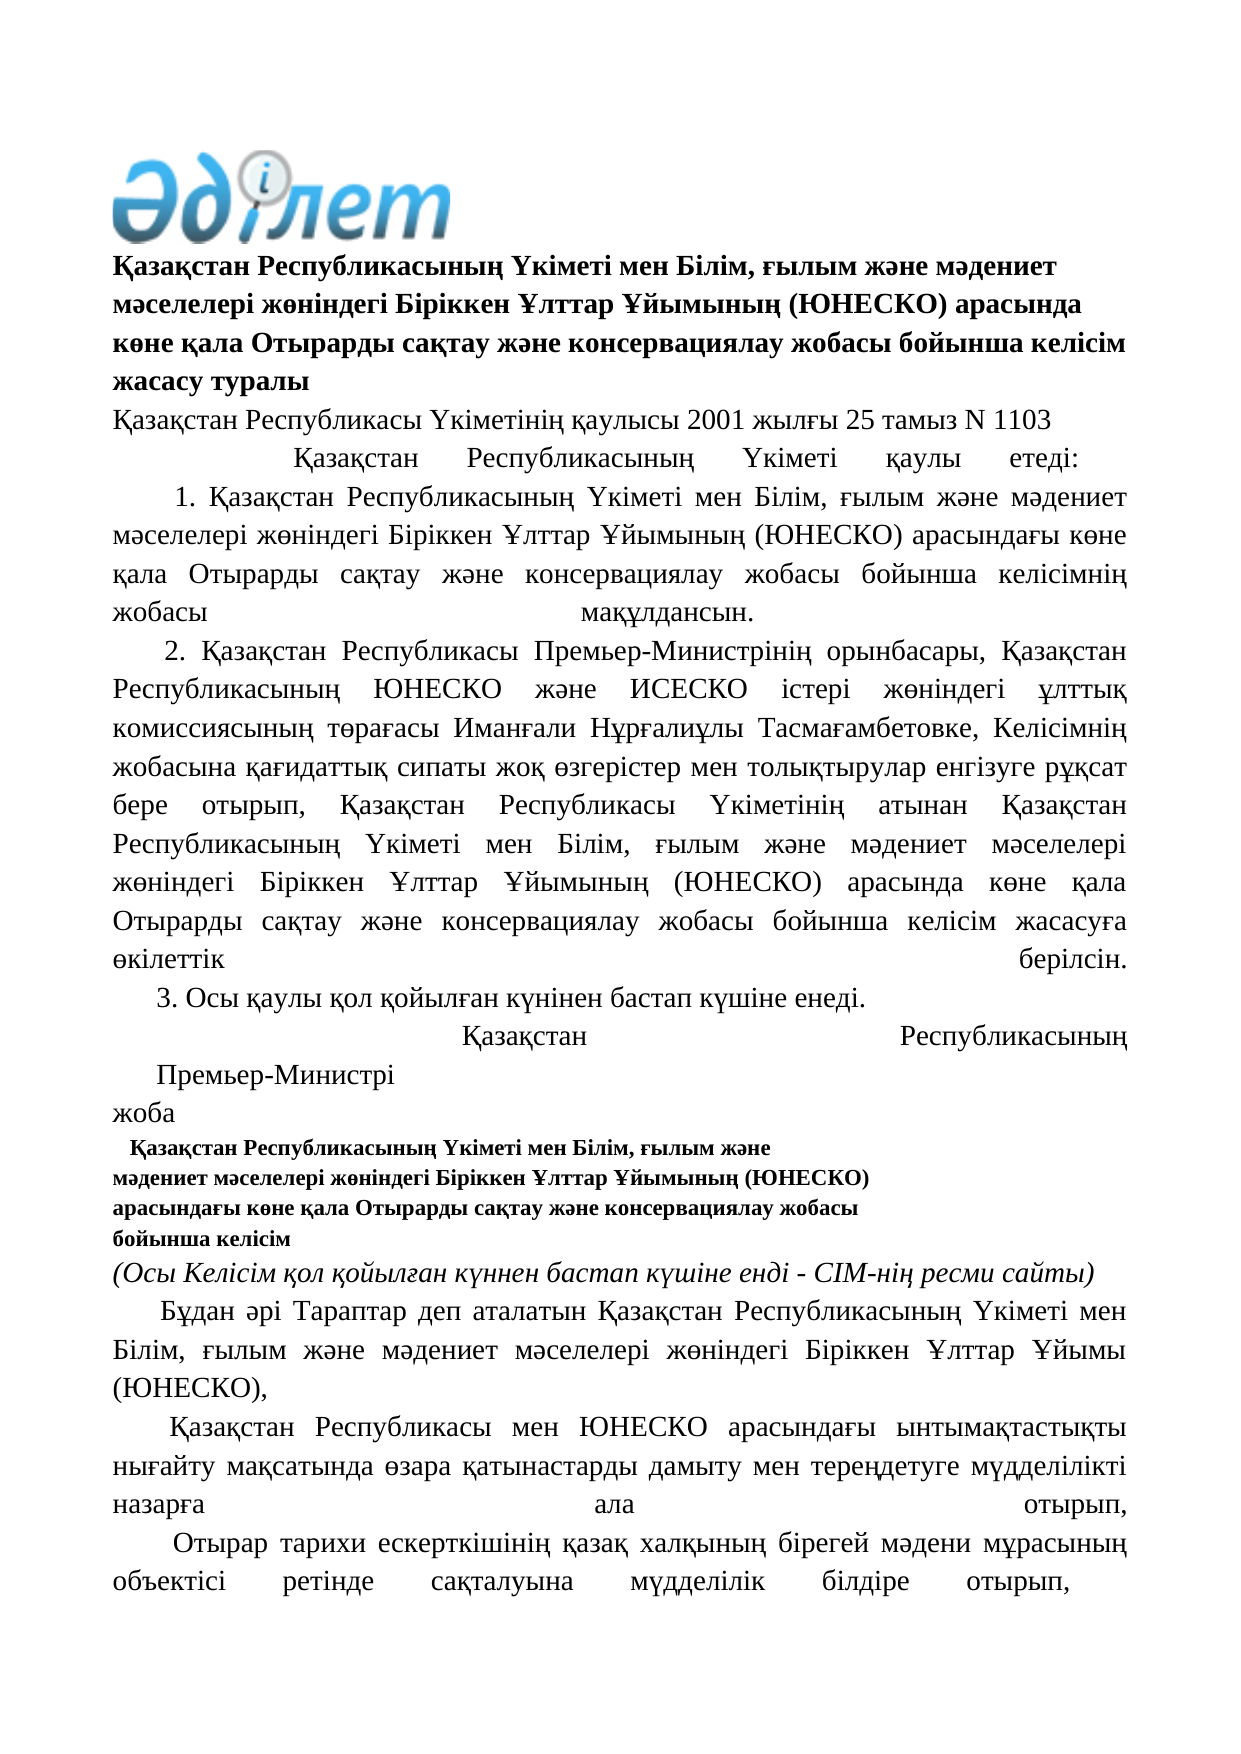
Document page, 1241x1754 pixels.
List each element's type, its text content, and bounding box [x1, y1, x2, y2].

text Қазақстан Республикасының Үкiметi мен Бiлiм, ғылым және мәдениет мәселелерi жөнiндегі Бiрiккен Ұлттар Ұйымының (ЮНЕСКО) арасындағы көне қала Отырарды сақтау және консервациялау жобасы бойынша келiсiм [112, 1134, 1128, 1251]
text Қазақстан Республикасының Yкiметi мен Бiлім, ғылым және мәдениет мәселелерi жөнiндегi Бiрiккен Ұлттар Ұйымының (ЮНЕСКО) арасында көне қала Отырарды сақтау және консервациялау жобасы бойынша келiсім жасасу туралы [112, 248, 1128, 397]
text Қазақстан Республикасының Yкiметi қаулы етеді: 1. Қазақстан Республикасының Үкiметi мен Бiлiм, ғылым және мәдениет мәселелерi жөнiндегi Бiрiккен Ұлттар Ұйымының (ЮНЕСКО) арасындағы көне қала Отырарды сақтау және консервациялау жобасы бойынша келiсiмнің жобасы мақұлдансын. 2. Қазақстан Республикасы Премьер-Министрiнiң орынбасары, Қазақстан Республикасының ЮНЕСКО және ИСЕСКО iстерi жөнiндегi ұлттық комиссиясының төрағасы Иманғали Нұрғалиұлы Тасмағамбетовке, Келiсiмнiң жобасына қағидаттық сипаты жоқ өзгерiстер мен толықтырулар енгiзуге рұқсат бере отырып, Қазақстан Республикасы Үкiметінің атынан Қазақстан Республикасының Үкiметi мен Бiлiм, ғылым және мәдениет мәселелерi жөнiндегi Бiрiккен Ұлттар Ұйымының (ЮНЕСКО) арасында көне қала Отырарды сақтау және консервациялау жобасы бойынша келiсiм жасасуға өкiлеттiк берiлсiн. 3. Осы қаулы қол қойылған күнiнен бастап күшiне енедi. [112, 440, 1128, 1013]
text жоба [112, 1096, 1128, 1129]
text Қазақстан Республикасы Үкіметінің қаулысы 2001 жылғы 25 тамыз N 1103 [112, 402, 1128, 435]
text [112, 1293, 1128, 1597]
text Қазақстан Республикасының Премьер-Министрі [112, 1018, 1128, 1091]
text (Осы Келісім қол қойылған күннен бастап күшіне енді - СІМ-нің ресми сайты) [112, 1255, 1128, 1288]
picture [112, 150, 451, 244]
